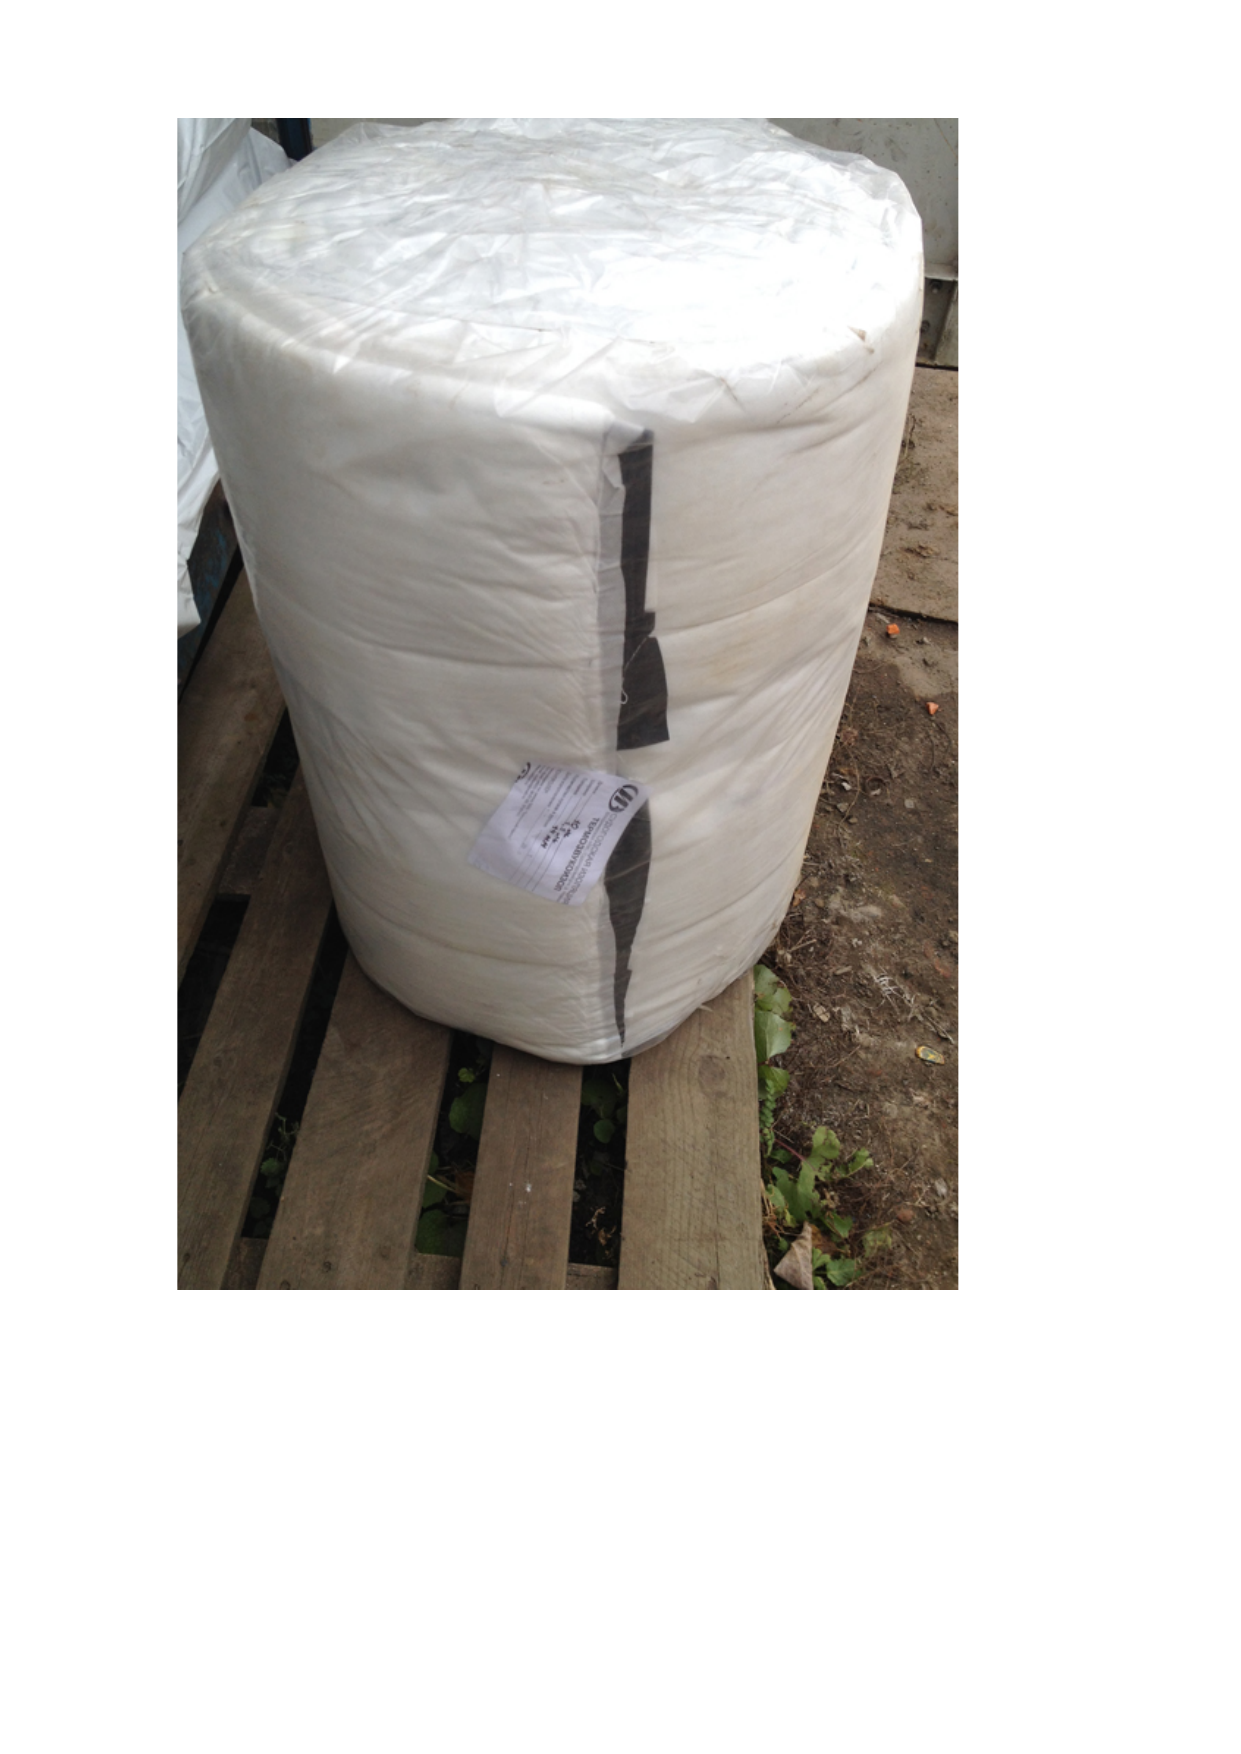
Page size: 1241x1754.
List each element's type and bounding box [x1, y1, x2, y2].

picture [177, 118, 959, 1290]
